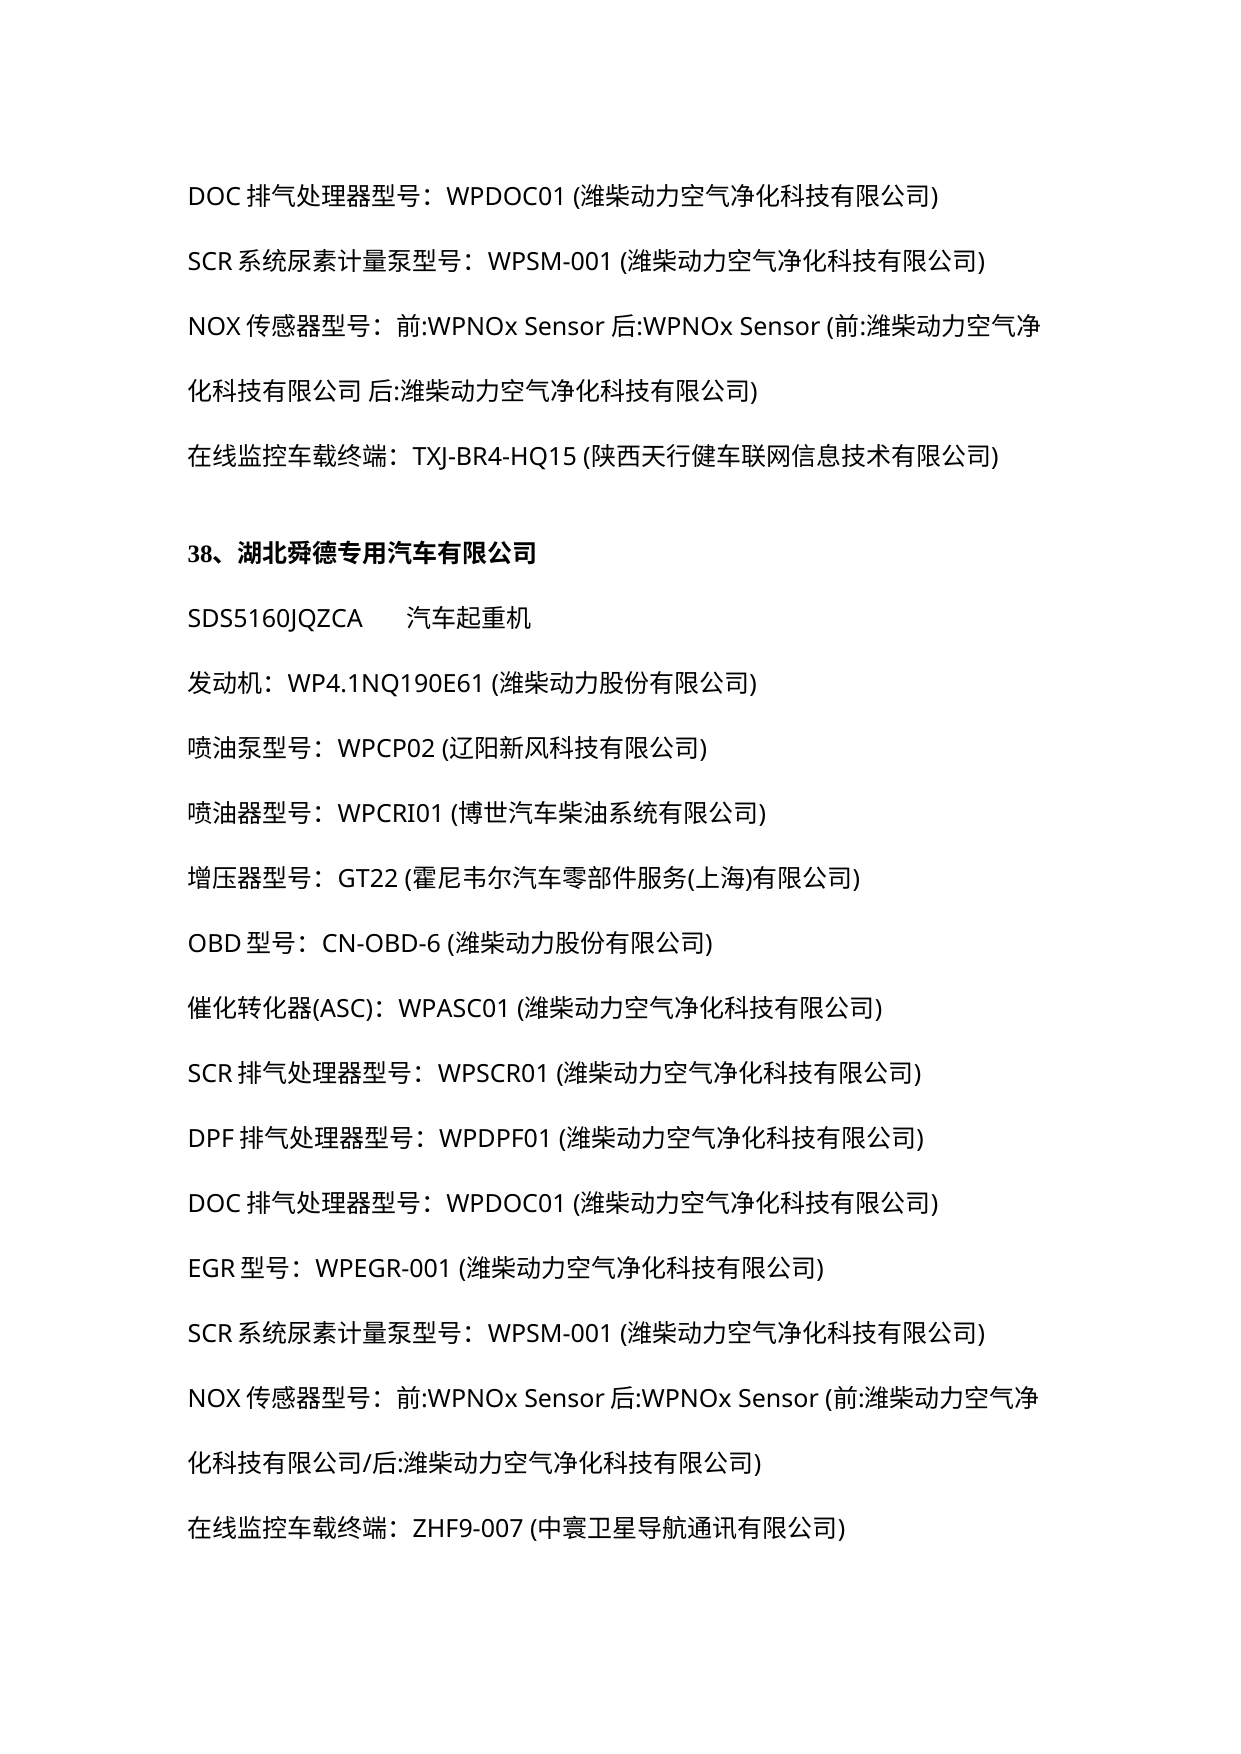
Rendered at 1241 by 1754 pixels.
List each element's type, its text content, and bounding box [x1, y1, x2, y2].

text 增压器型号：GT22 (霍尼韦尔汽车零部件服务(上海)有限公司) [187, 844, 1053, 909]
text 喷油器型号：WPCRI01 (博世汽车柴油系统有限公司) [187, 779, 1053, 844]
text 喷油泵型号：WPCP02 (辽阳新风科技有限公司) [187, 714, 1053, 779]
text NOX传感器型号：前:WPNOx Sensor 后:WPNOx Sensor (前:潍柴动力空气净化科技有限公司 后:潍柴动力空气净化科技有限公司) [187, 292, 1053, 422]
text 38、湖北舜德专用汽车有限公司 [187, 519, 1053, 584]
text OBD型号：CN-OBD-6 (潍柴动力股份有限公司) [187, 909, 1053, 974]
text EGR型号：WPEGR-001 (潍柴动力空气净化科技有限公司) [187, 1234, 1053, 1299]
text 在线监控车载终端：TXJ-BR4-HQ15 (陕西天行健车联网信息技术有限公司) [187, 422, 1053, 487]
text DOC排气处理器型号：WPDOC01 (潍柴动力空气净化科技有限公司) [187, 162, 1053, 227]
text SCR系统尿素计量泵型号：WPSM-001 (潍柴动力空气净化科技有限公司) [187, 227, 1053, 292]
text SCR系统尿素计量泵型号：WPSM-001 (潍柴动力空气净化科技有限公司) [187, 1299, 1053, 1364]
text DOC排气处理器型号：WPDOC01 (潍柴动力空气净化科技有限公司) [187, 1169, 1053, 1234]
text 在线监控车载终端：ZHF9-007 (中寰卫星导航通讯有限公司) [187, 1494, 1053, 1559]
text NOX传感器型号：前:WPNOx Sensor后:WPNOx Sensor (前:潍柴动力空气净化科技有限公司/后:潍柴动力空气净化科技有限公司) [187, 1364, 1053, 1494]
text SCR排气处理器型号：WPSCR01 (潍柴动力空气净化科技有限公司) [187, 1039, 1053, 1104]
text 催化转化器(ASC)：WPASC01 (潍柴动力空气净化科技有限公司) [187, 974, 1053, 1039]
text 发动机：WP4.1NQ190E61 (潍柴动力股份有限公司) [187, 649, 1053, 714]
text DPF排气处理器型号：WPDPF01 (潍柴动力空气净化科技有限公司) [187, 1104, 1053, 1169]
text SDS5160JQZCA 汽车起重机 [187, 584, 1053, 649]
